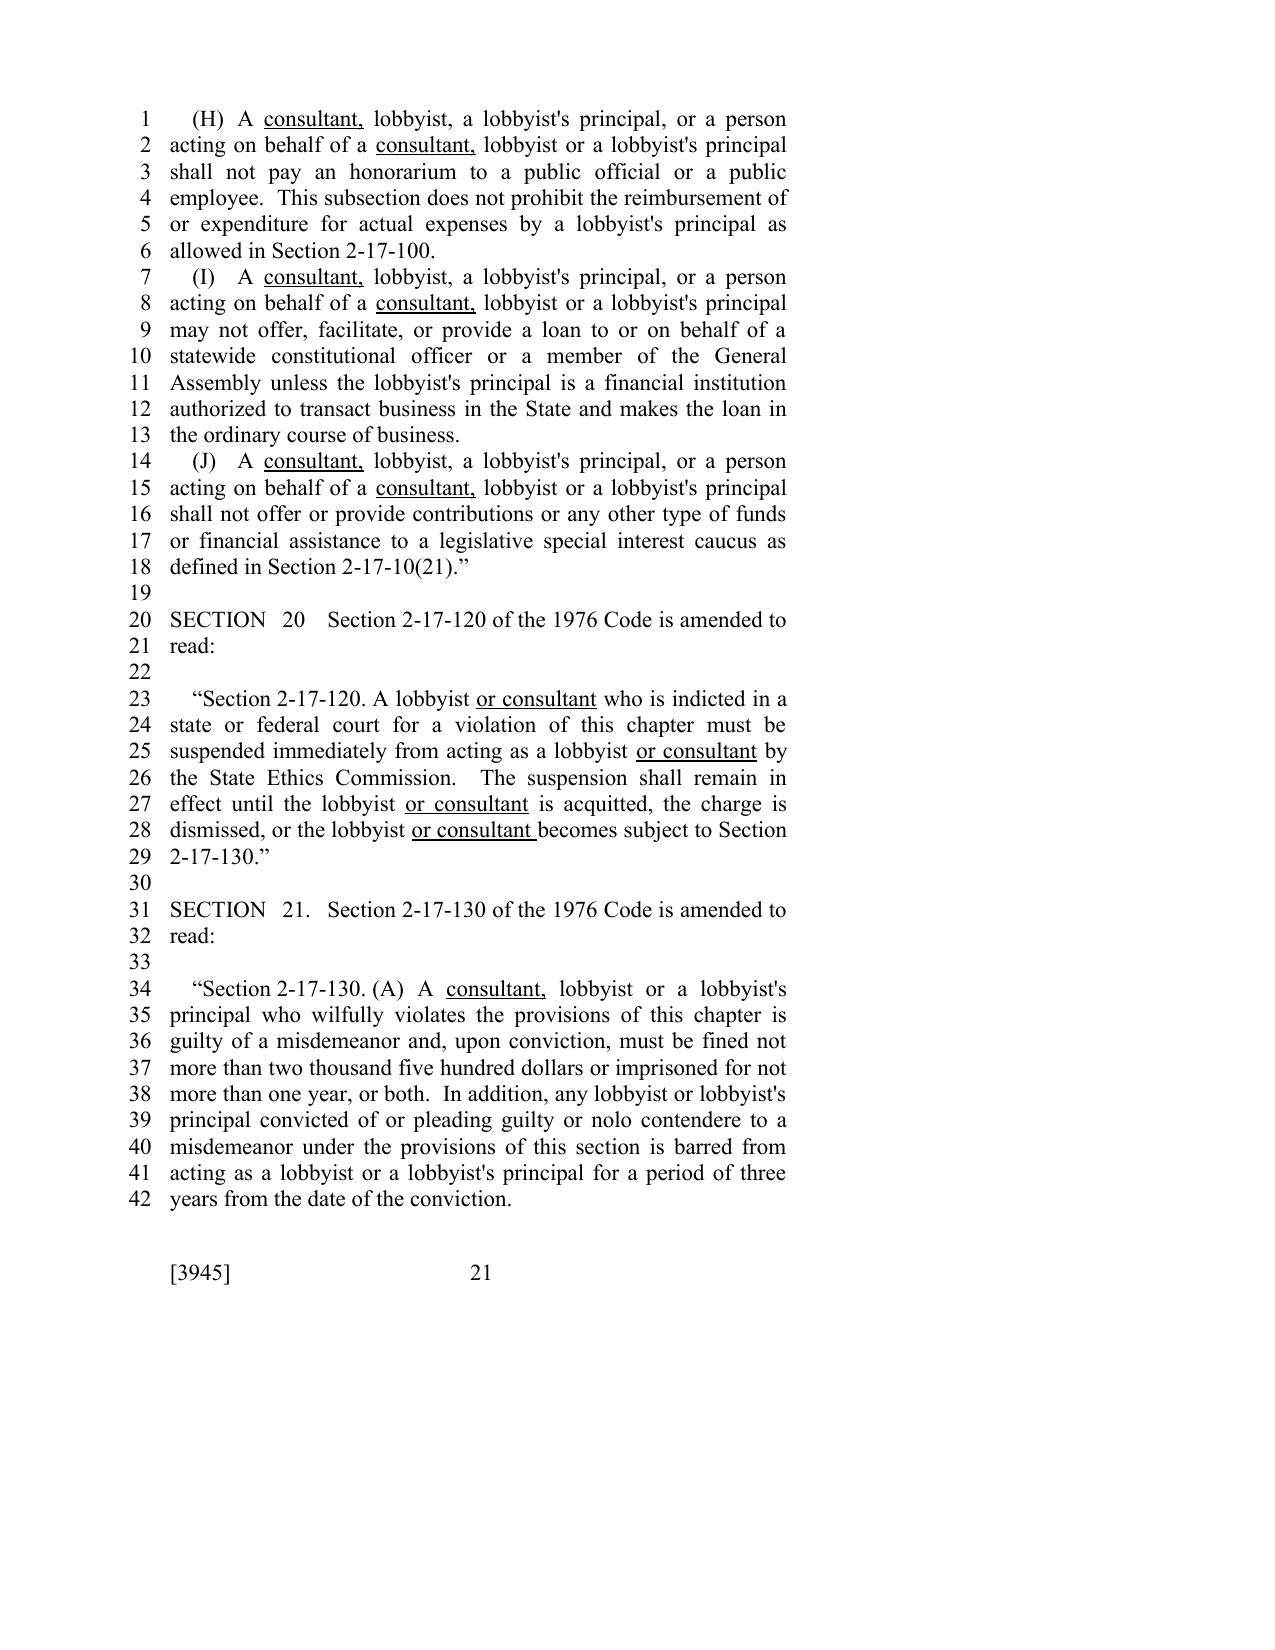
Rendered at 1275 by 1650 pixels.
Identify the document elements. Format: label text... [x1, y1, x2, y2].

text SECTION 21. Section 2-17-130 of the 1976 Code is amended to read: [169, 896, 787, 948]
text “Section 2-17-120. A lobbyist or consultant who is indicted in a state or federal court for a violation of this chapter must be suspended immediately from acting as a lobbyist or consultant by the State Ethics Commission. The suspension shall remain in effect until the lobbyist or consultant is acquitted, the charge is dismissed, or the lobbyist or consultant becomes subject to Section 2-17-130.” [169, 685, 787, 869]
text “Section 2-17-130. (A) A consultant, lobbyist or a lobbyist's principal who wilfully violates the provisions of this chapter is guilty of a misdemeanor and, upon conviction, must be fined not more than two thousand five hundred dollars or imprisoned for not more than one year, or both. In addition, any lobbyist or lobbyist's principal convicted of or pleading guilty or nolo contendere to a misdemeanor under the provisions of this section is barred from acting as a lobbyist or a lobbyist's principal for a period of three years from the date of the conviction. [169, 975, 787, 1212]
text (I) A consultant, lobbyist, a lobbyist's principal, or a person acting on behalf of a consultant, lobbyist or a lobbyist's principal may not offer, facilitate, or provide a loan to or on behalf of a statewide constitutional officer or a member of the General Assembly unless the lobbyist's principal is a financial institution authorized to transact business in the State and makes the loan in the ordinary course of business. [169, 263, 787, 448]
text (J) A consultant, lobbyist, a lobbyist's principal, or a person acting on behalf of a consultant, lobbyist or a lobbyist's principal shall not offer or provide contributions or any other type of funds or financial assistance to a legislative special interest caucus as defined in Section 2-17-10(21).” [169, 448, 787, 579]
text (H) A consultant, lobbyist, a lobbyist's principal, or a person acting on behalf of a consultant, lobbyist or a lobbyist's principal shall not pay an honorarium to a public official or a public employee. This subsection does not prohibit the reimbursement of or expenditure for actual expenses by a lobbyist's principal as allowed in Section 2-17-100. [169, 105, 787, 263]
text SECTION 20 Section 2-17-120 of the 1976 Code is amended to read: [169, 606, 787, 658]
